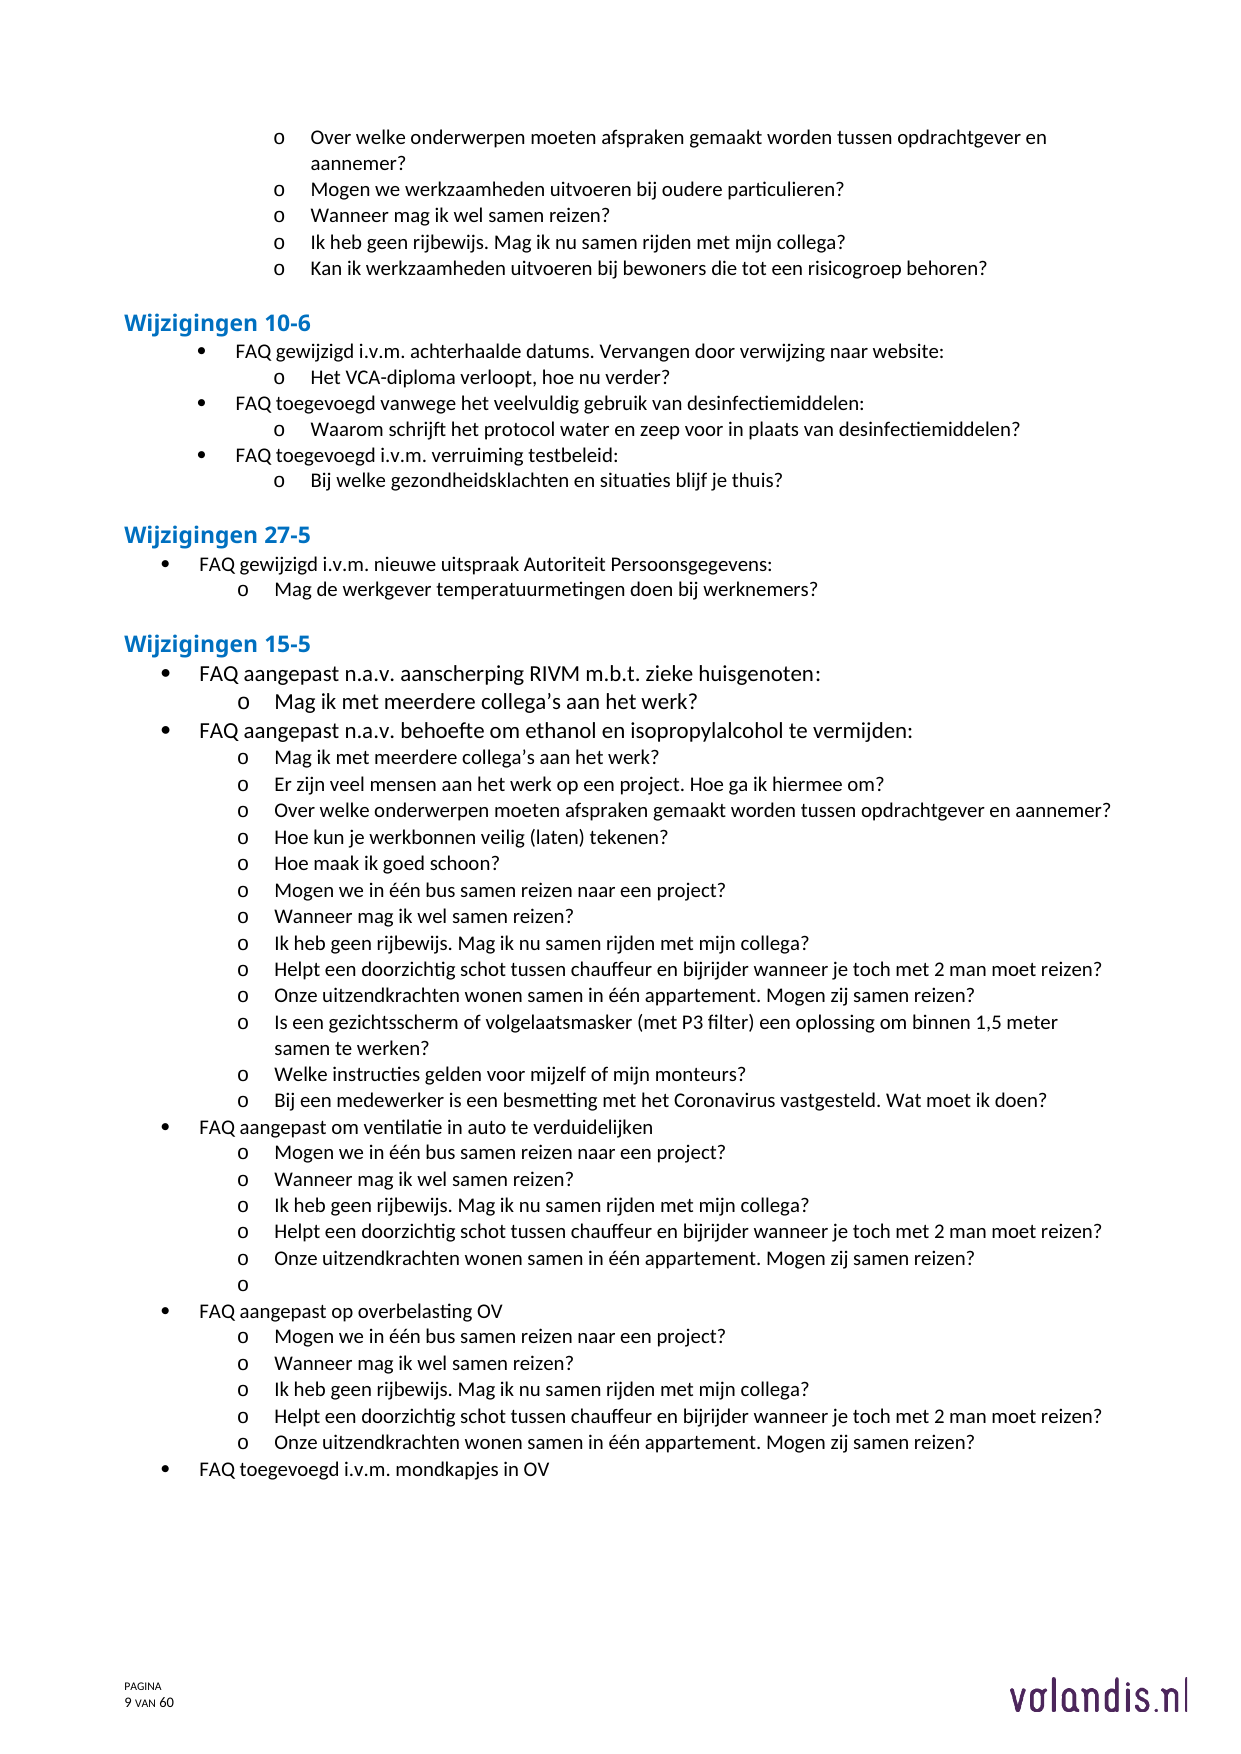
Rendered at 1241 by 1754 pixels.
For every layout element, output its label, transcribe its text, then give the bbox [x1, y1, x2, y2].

list Onze uitzendkrachten wonen samen in één appartement. Mogen zij samen reizen? [237, 1429, 1116, 1456]
list Mag ik met meerdere collega’s aan het werk? [237, 687, 1116, 716]
list FAQ toegevoegd i.v.m. mondkapjes in OV [162, 1456, 1116, 1481]
list Er zijn veel mensen aan het werk op een project. Hoe ga ik hiermee om? [237, 771, 1116, 797]
list Ik heb geen rijbewijs. Mag ik nu samen rijden met mijn collega? [237, 1376, 1116, 1403]
list Wanneer mag ik wel samen reizen? [237, 1350, 1116, 1376]
list Mogen we in één bus samen reizen naar een project? [237, 1323, 1116, 1350]
list Onze uitzendkrachten wonen samen in één appartement. Mogen zij samen reizen? [237, 983, 1116, 1009]
list Helpt een doorzichtig schot tussen chauffeur en bijrijder wanneer je toch met 2 man moet reizen? [237, 956, 1116, 983]
list Kan ik werkzaamheden uitvoeren bij bewoners die tot een risicogroep behoren? [273, 255, 1116, 282]
list FAQ aangepast n.a.v. behoefte om ethanol en isopropylalcohol te vermijden: [162, 716, 1116, 744]
list FAQ gewijzigd i.v.m. nieuwe uitspraak Autoriteit Persoonsgegevens: [162, 551, 1116, 576]
list Bij een medewerker is een besmetting met het Coronavirus vastgesteld. Wat moet ik doen? [237, 1087, 1116, 1114]
picture [1010, 1677, 1188, 1712]
list Wanneer mag ik wel samen reizen? [237, 903, 1116, 930]
list Hoe kun je werkbonnen veilig (laten) tekenen? [237, 824, 1116, 850]
list FAQ toegevoegd i.v.m. verruiming testbeleid: [198, 442, 1116, 468]
list Over welke onderwerpen moeten afspraken gemaakt worden tussen opdrachtgever en aannemer? [237, 797, 1116, 824]
list Mogen we in één bus samen reizen naar een project? [237, 877, 1116, 903]
list Ik heb geen rijbewijs. Mag ik nu samen rijden met mijn collega? [237, 1192, 1116, 1219]
subtitle Wijzigingen 27-5 [124, 519, 1116, 551]
subtitle Wijzigingen 10-6 [124, 307, 1116, 338]
list FAQ gewijzigd i.v.m. achterhaalde datums. Vervangen door verwijzing naar website: [198, 338, 1116, 364]
list Helpt een doorzichtig schot tussen chauffeur en bijrijder wanneer je toch met 2 man moet reizen? [237, 1403, 1116, 1429]
list Waarom schrijft het protocol water en zeep voor in plaats van desinfectiemiddelen? [273, 416, 1116, 442]
list FAQ aangepast op overbelasting OV [162, 1298, 1116, 1323]
list Helpt een doorzichtig schot tussen chauffeur en bijrijder wanneer je toch met 2 man moet reizen? [237, 1219, 1116, 1245]
list Wanneer mag ik wel samen reizen? [273, 202, 1116, 229]
list FAQ aangepast n.a.v. aanscherping RIVM m.b.t. zieke huisgenoten: [162, 659, 1116, 687]
list Bij welke gezondheidsklachten en situaties blijf je thuis? [273, 468, 1116, 494]
list Ik heb geen rijbewijs. Mag ik nu samen rijden met mijn collega? [237, 930, 1116, 956]
list Onze uitzendkrachten wonen samen in één appartement. Mogen zij samen reizen? [237, 1245, 1116, 1272]
list Mag de werkgever temperatuurmetingen doen bij werknemers? [237, 576, 1116, 603]
list Mogen we in één bus samen reizen naar een project? [237, 1139, 1116, 1166]
list Wanneer mag ik wel samen reizen? [237, 1166, 1116, 1192]
list Welke instructies gelden voor mijzelf of mijn monteurs? [237, 1061, 1116, 1087]
list Over welke onderwerpen moeten afspraken gemaakt worden tussen opdrachtgever en aannemer? [273, 124, 1116, 176]
subtitle Wijzigingen 15-5 [124, 628, 1116, 659]
list Mogen we werkzaamheden uitvoeren bij oudere particulieren? [273, 176, 1116, 202]
list Ik heb geen rijbewijs. Mag ik nu samen rijden met mijn collega? [273, 229, 1116, 255]
list FAQ toegevoegd vanwege het veelvuldig gebruik van desinfectiemiddelen: [198, 390, 1116, 416]
list Mag ik met meerdere collega’s aan het werk? [237, 744, 1116, 771]
list Hoe maak ik goed schoon? [237, 850, 1116, 877]
list Is een gezichtsscherm of volgelaatsmasker (met P3 filter) een oplossing om binnen 1,5 meter samen te werken? [237, 1009, 1116, 1061]
list Het VCA-diploma verloopt, hoe nu verder? [273, 364, 1116, 390]
list FAQ aangepast om ventilatie in auto te verduidelijken [162, 1114, 1116, 1139]
